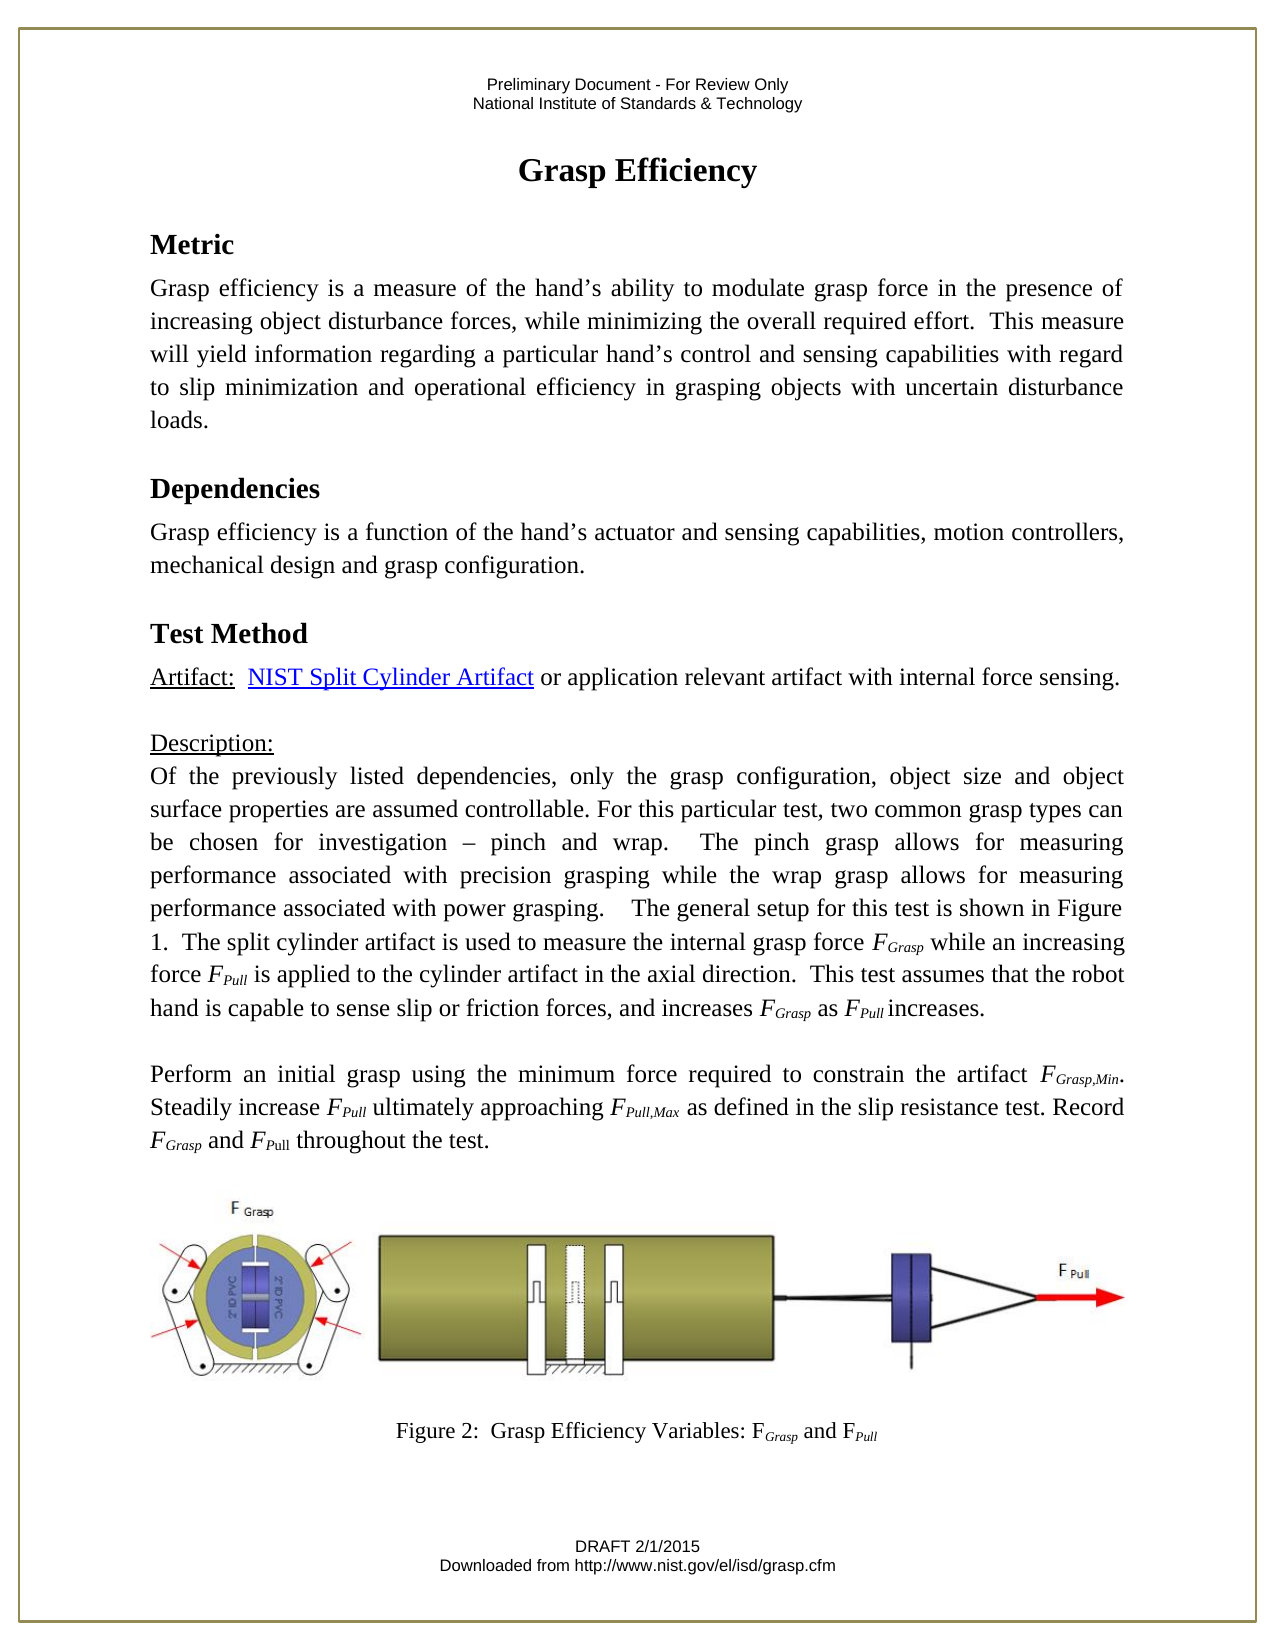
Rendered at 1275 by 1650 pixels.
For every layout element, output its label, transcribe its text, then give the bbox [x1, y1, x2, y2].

text Grasp efficiency is a function of the hand’s actuator and sensing capabilities, motion controllers, mechanical design and grasp configuration. [150, 517, 1125, 579]
text Metric [150, 227, 1125, 261]
text Figure 2: Grasp Efficiency Variables: FGrasp and FPull [150, 1417, 1125, 1444]
picture [150, 1190, 1125, 1381]
text Of the previously listed dependencies, only the grasp configuration, object size and object surface properties are assumed controllable. For this particular test, two common grasp types can be chosen for investigation – pinch and wrap. The pinch grasp allows for measuring performance associated with precision grasping while the wrap grasp allows for measuring performance associated with power grasping. The general setup for this test is shown in Figure 1. The split cylinder artifact is used to measure the internal grasp force FGrasp while an increasing force FPull is applied to the cylinder artifact in the axial direction. This test assumes that the robot hand is capable to sense slip or friction forces, and increases FGrasp as FPull increases. [150, 761, 1125, 1021]
text Perform an initial grasp using the minimum force required to constrain the artifact FGrasp,Min. Steadily increase FPull ultimately approaching FPull,Max as defined in the slip resistance test. Record FGrasp and FPull throughout the test. [150, 1059, 1125, 1153]
text Dependencies [150, 471, 1125, 505]
text Grasp Efficiency [150, 150, 1125, 188]
text Artifact: NIST Split Cylinder Artifact or application relevant artifact with internal force sensing. [150, 662, 1125, 691]
text Grasp efficiency is a measure of the hand’s ability to modulate grasp force in the presence of increasing object disturbance forces, while minimizing the overall required effort. This measure will yield information regarding a particular hand’s control and sensing capabilities with regard to slip minimization and operational efficiency in grasping objects with uncertain disturbance loads. [150, 273, 1125, 434]
text Description: [150, 728, 1125, 757]
text Test Method [150, 616, 1125, 650]
